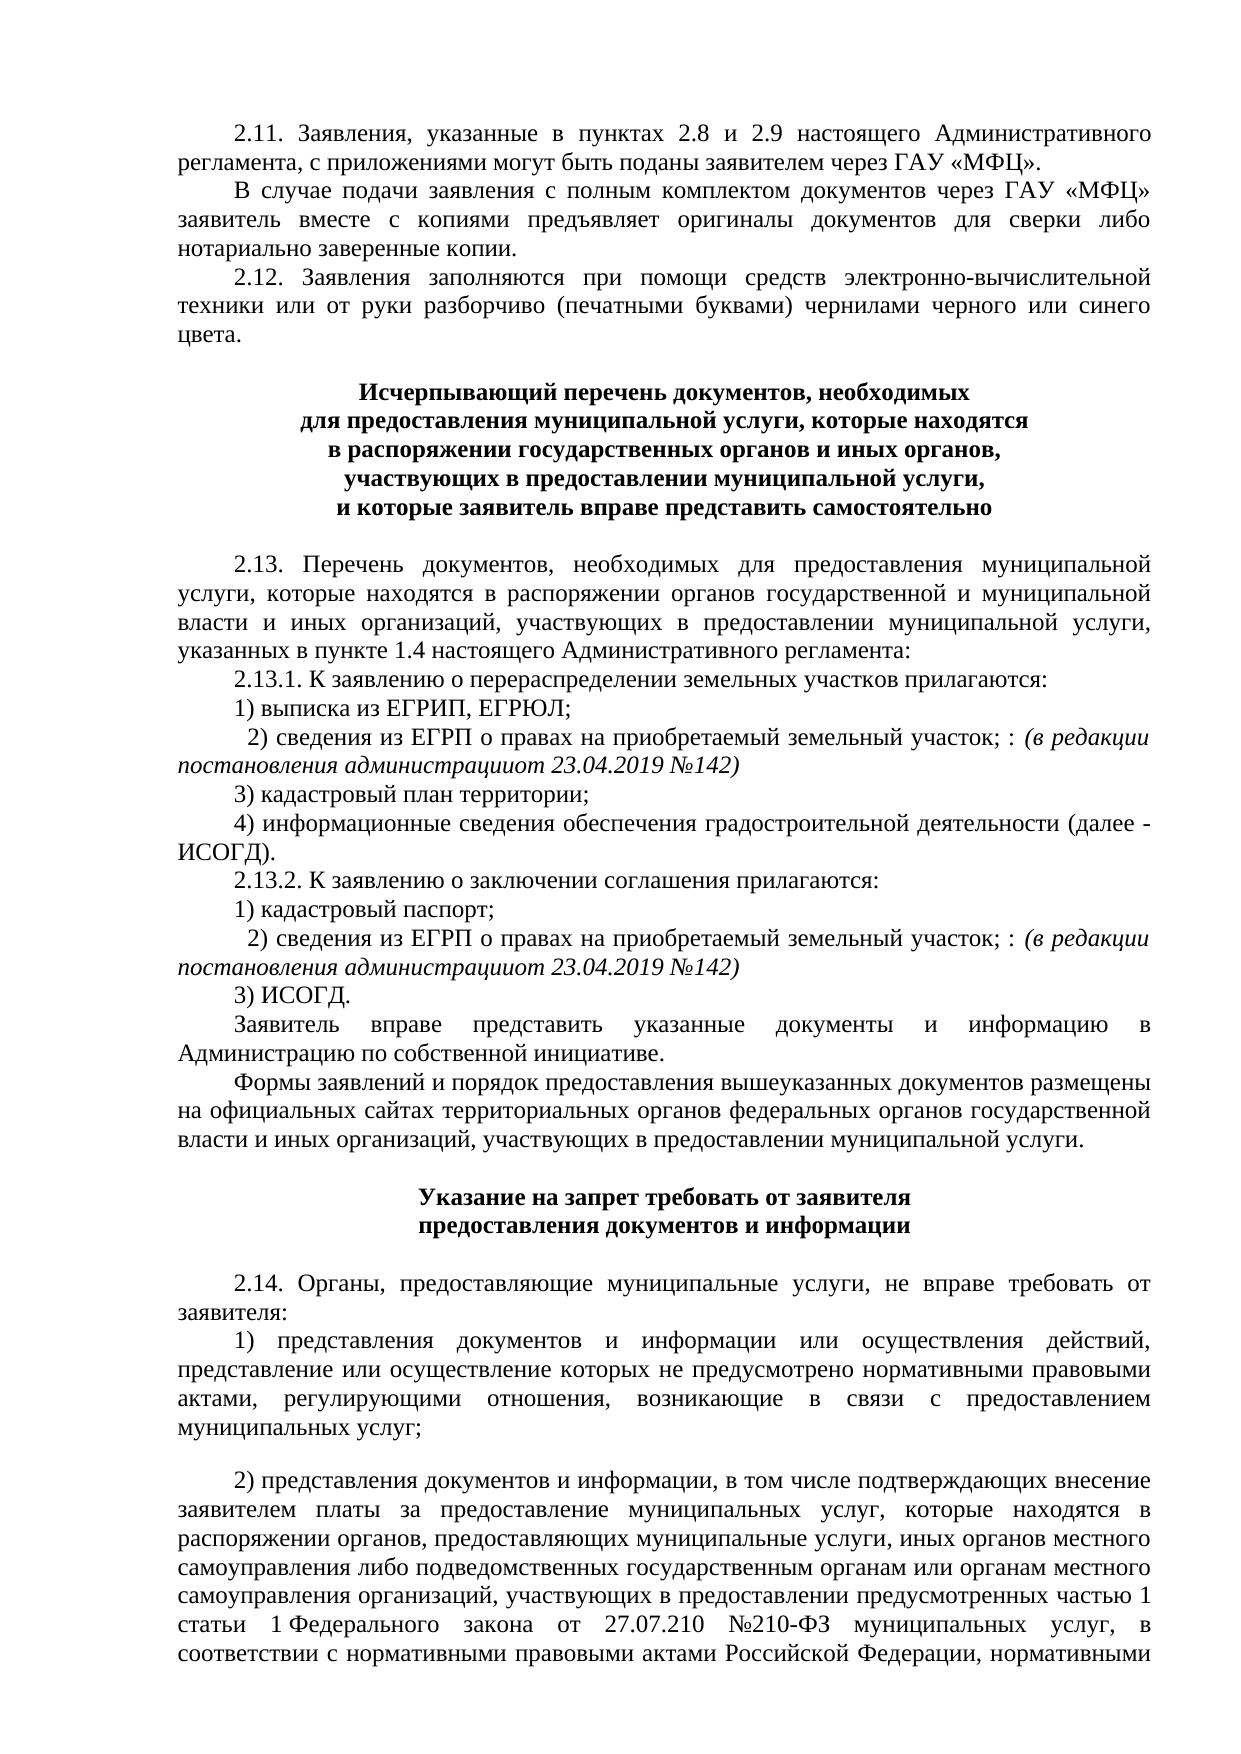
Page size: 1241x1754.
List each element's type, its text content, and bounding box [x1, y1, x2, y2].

text Исчерпывающий перечень документов, необходимых [177, 377, 1152, 406]
text и которые заявитель вправе представить самостоятельно [177, 492, 1152, 521]
text 1) кадастровый паспорт; [177, 894, 1152, 923]
text 2.13.1. К заявлению о перераспределении земельных участков прилагаются: [177, 664, 1152, 693]
text В случае подачи заявления с полным комплектом документов через ГАУ «МФЦ» заявитель вместе с копиями предъявляет оригиналы документов для сверки либо нотариально заверенные копии. [177, 176, 1152, 262]
text 3) кадастровый план территории; [177, 779, 1152, 808]
text в распоряжении государственных органов и иных органов, [177, 434, 1152, 463]
text Формы заявлений и порядок предоставления вышеуказанных документов размещены на официальных сайтах территориальных органов федеральных органов государственной власти и иных организаций, участвующих в предоставлении муниципальной услуги. [177, 1067, 1152, 1153]
text 2) сведения из ЕГРП о правах на приобретаемый земельный участок; : (в редакции постановления администрацииот 23.04.2019 №142) [177, 923, 1152, 981]
text Заявитель вправе представить указанные документы и информацию в Администрацию по собственной инициативе. [177, 1009, 1152, 1067]
text 2.12. Заявления заполняются при помощи средств электронно-вычислительной техники или от руки разборчиво (печатными буквами) чернилами черного или синего цвета. [177, 262, 1152, 348]
text 2.14. Органы, предоставляющие муниципальные услуги, не вправе требовать от заявителя: [177, 1268, 1152, 1326]
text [177, 1466, 1152, 1667]
text 2) сведения из ЕГРП о правах на приобретаемый земельный участок; : (в редакции постановления администрацииот 23.04.2019 №142) [177, 722, 1152, 779]
text 3) ИСОГД. [177, 981, 1152, 1009]
text 2.13. Перечень документов, необходимых для предоставления муниципальной услуги, которые находятся в распоряжении органов государственной и муниципальной власти и иных организаций, участвующих в предоставлении муниципальной услуги, указанных в пункте 1.4 настоящего Административного регламента: [177, 549, 1152, 664]
text 2.11. Заявления, указанные в пунктах 2.8 и 2.9 настоящего Административного регламента, с приложениями могут быть поданы заявителем через ГАУ «МФЦ». [177, 118, 1152, 176]
text 1) выписка из ЕГРИП, ЕГРЮЛ; [177, 693, 1152, 722]
text Указание на запрет требовать от заявителя [177, 1182, 1152, 1211]
text 2.13.2. К заявлению о заключении соглашения прилагаются: [177, 866, 1152, 894]
text предоставления документов и информации [177, 1211, 1152, 1239]
text для предоставления муниципальной услуги, которые находятся [177, 406, 1152, 434]
text участвующих в предоставлении муниципальной услуги, [177, 463, 1152, 492]
text 1) представления документов и информации или осуществления действий, представление или осуществление которых не предусмотрено нормативными правовыми актами, регулирующими отношения, возникающие в связи с предоставлением муниципальных услуг; [177, 1326, 1152, 1441]
text 4) информационные сведения обеспечения градостроительной деятельности (далее - ИСОГД). [177, 808, 1152, 866]
